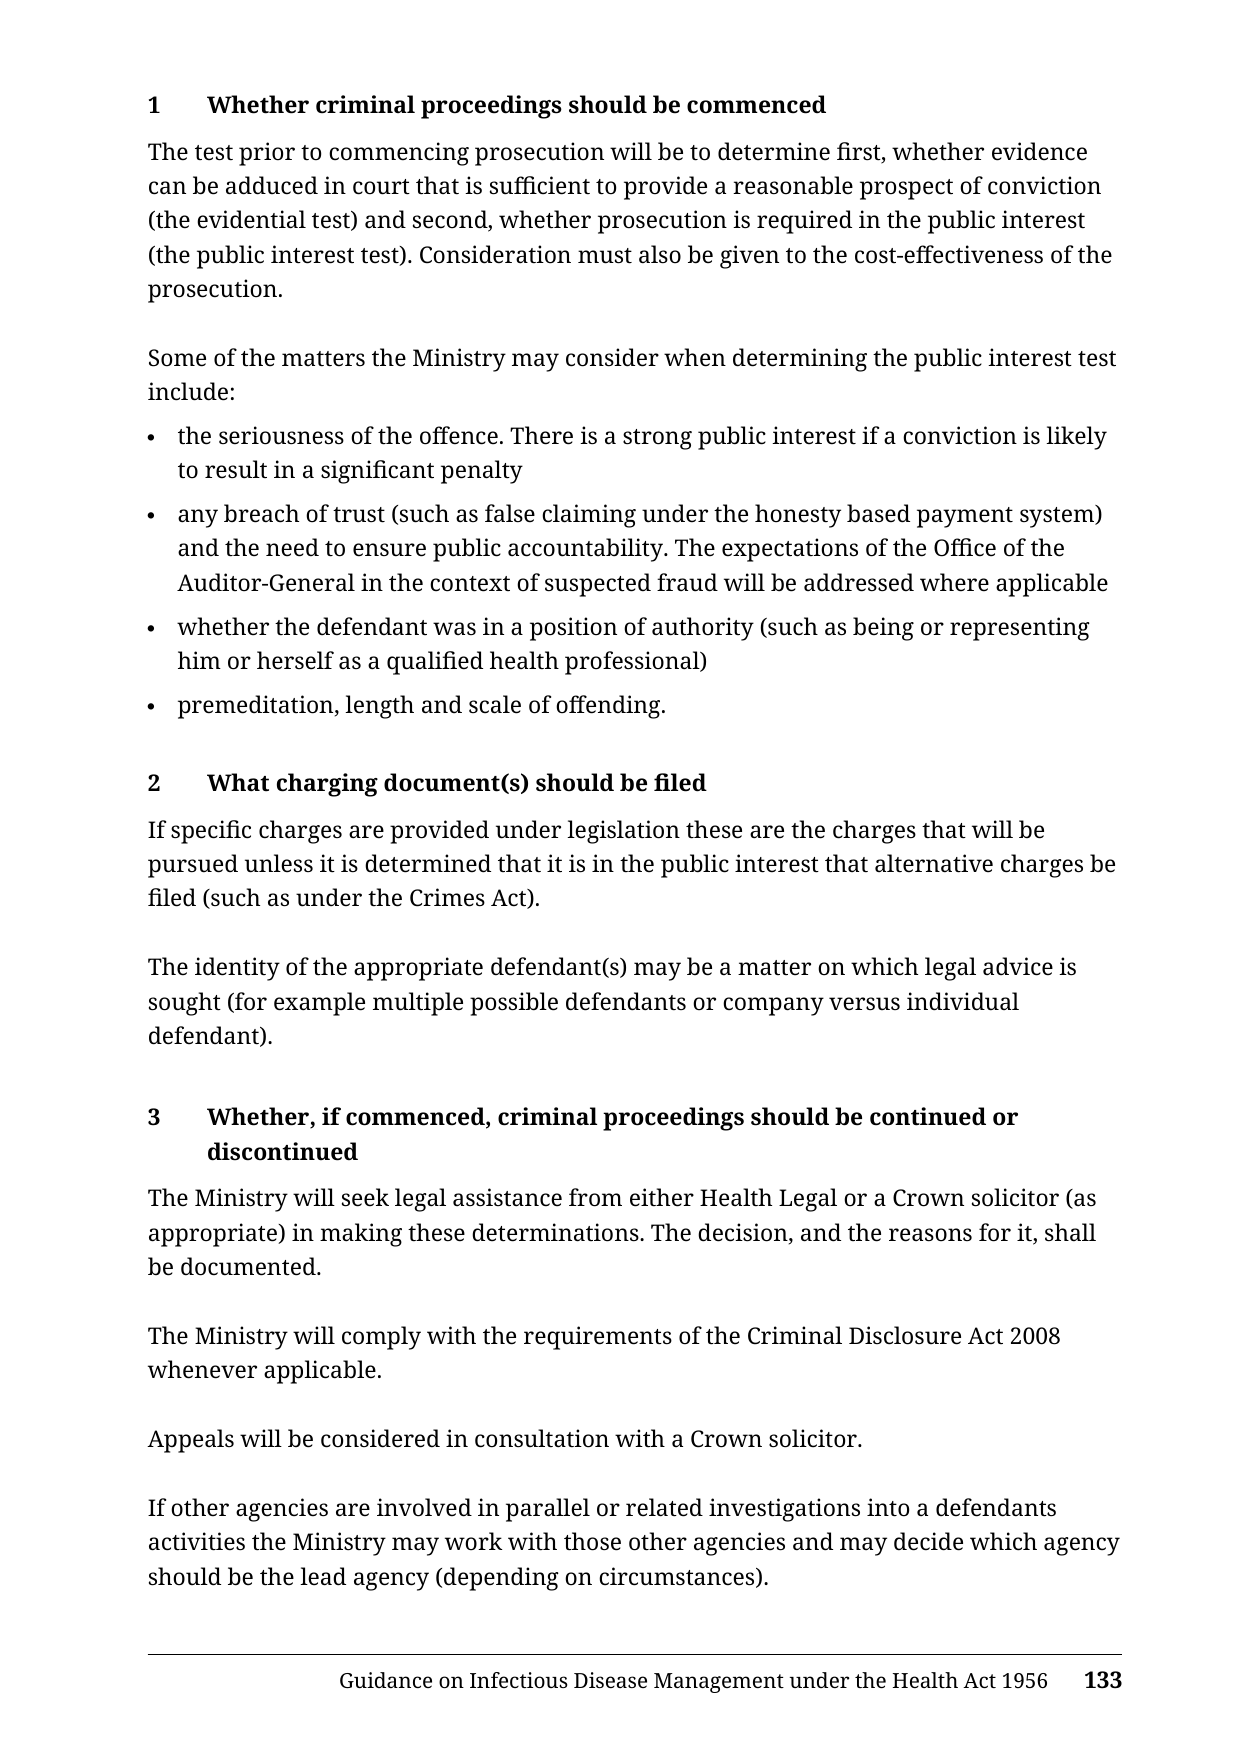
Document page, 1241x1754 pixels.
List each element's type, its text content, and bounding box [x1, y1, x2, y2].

text The Ministry will comply with the requirements of the Criminal Disclosure Act 2008 whenever applicable. [148, 1320, 1122, 1386]
text The identity of the appropriate defendant(s) may be a matter on which legal advice is sought (for example multiple possible defendants or company versus individual defendant). [148, 951, 1122, 1051]
subtitle 1 Whether criminal proceedings should be commenced [148, 89, 1122, 120]
subtitle 3 Whether, if commenced, criminal proceedings should be continued or discontinued [148, 1101, 1122, 1167]
text The test prior to commencing prosecution will be to determine first, whether evidence can be adduced in court that is sufficient to provide a reasonable prospect of conviction (the evidential test) and second, whether prosecution is required in the public interest (the public interest test). Consideration must also be given to the cost-effectiveness of the prosecution. [148, 136, 1122, 304]
text whether the defendant was in a position of authority (such as being or representing him or herself as a qualified health professional) [148, 611, 1122, 676]
text premeditation, length and scale of offending. [148, 689, 1122, 720]
text any breach of trust (such as false claiming under the honesty based payment system) and the need to ensure public accountability. The expectations of the Office of the Auditor-General in the context of suspected fraud will be addressed where applicable [148, 498, 1122, 598]
subtitle 2 What charging document(s) should be filed [148, 767, 1122, 798]
text If other agencies are involved in parallel or related investigations into a defendants activities the Ministry may work with those other agencies and may decide which agency should be the lead agency (depending on circumstances). [148, 1492, 1122, 1592]
text Appeals will be considered in consultation with a Crown solicitor. [148, 1423, 1122, 1454]
text Some of the matters the Ministry may consider when determining the public interest test include: [148, 342, 1122, 407]
text The Ministry will seek legal assistance from either Health Legal or a Crown solicitor (as appropriate) in making these determinations. The decision, and the reasons for it, shall be documented. [148, 1182, 1122, 1282]
text If specific charges are provided under legislation these are the charges that will be pursued unless it is determined that it is in the public interest that alternative charges be filed (such as under the Crimes Act). [148, 814, 1122, 914]
text the seriousness of the offence. There is a strong public interest if a conviction is likely to result in a significant penalty [148, 420, 1122, 486]
